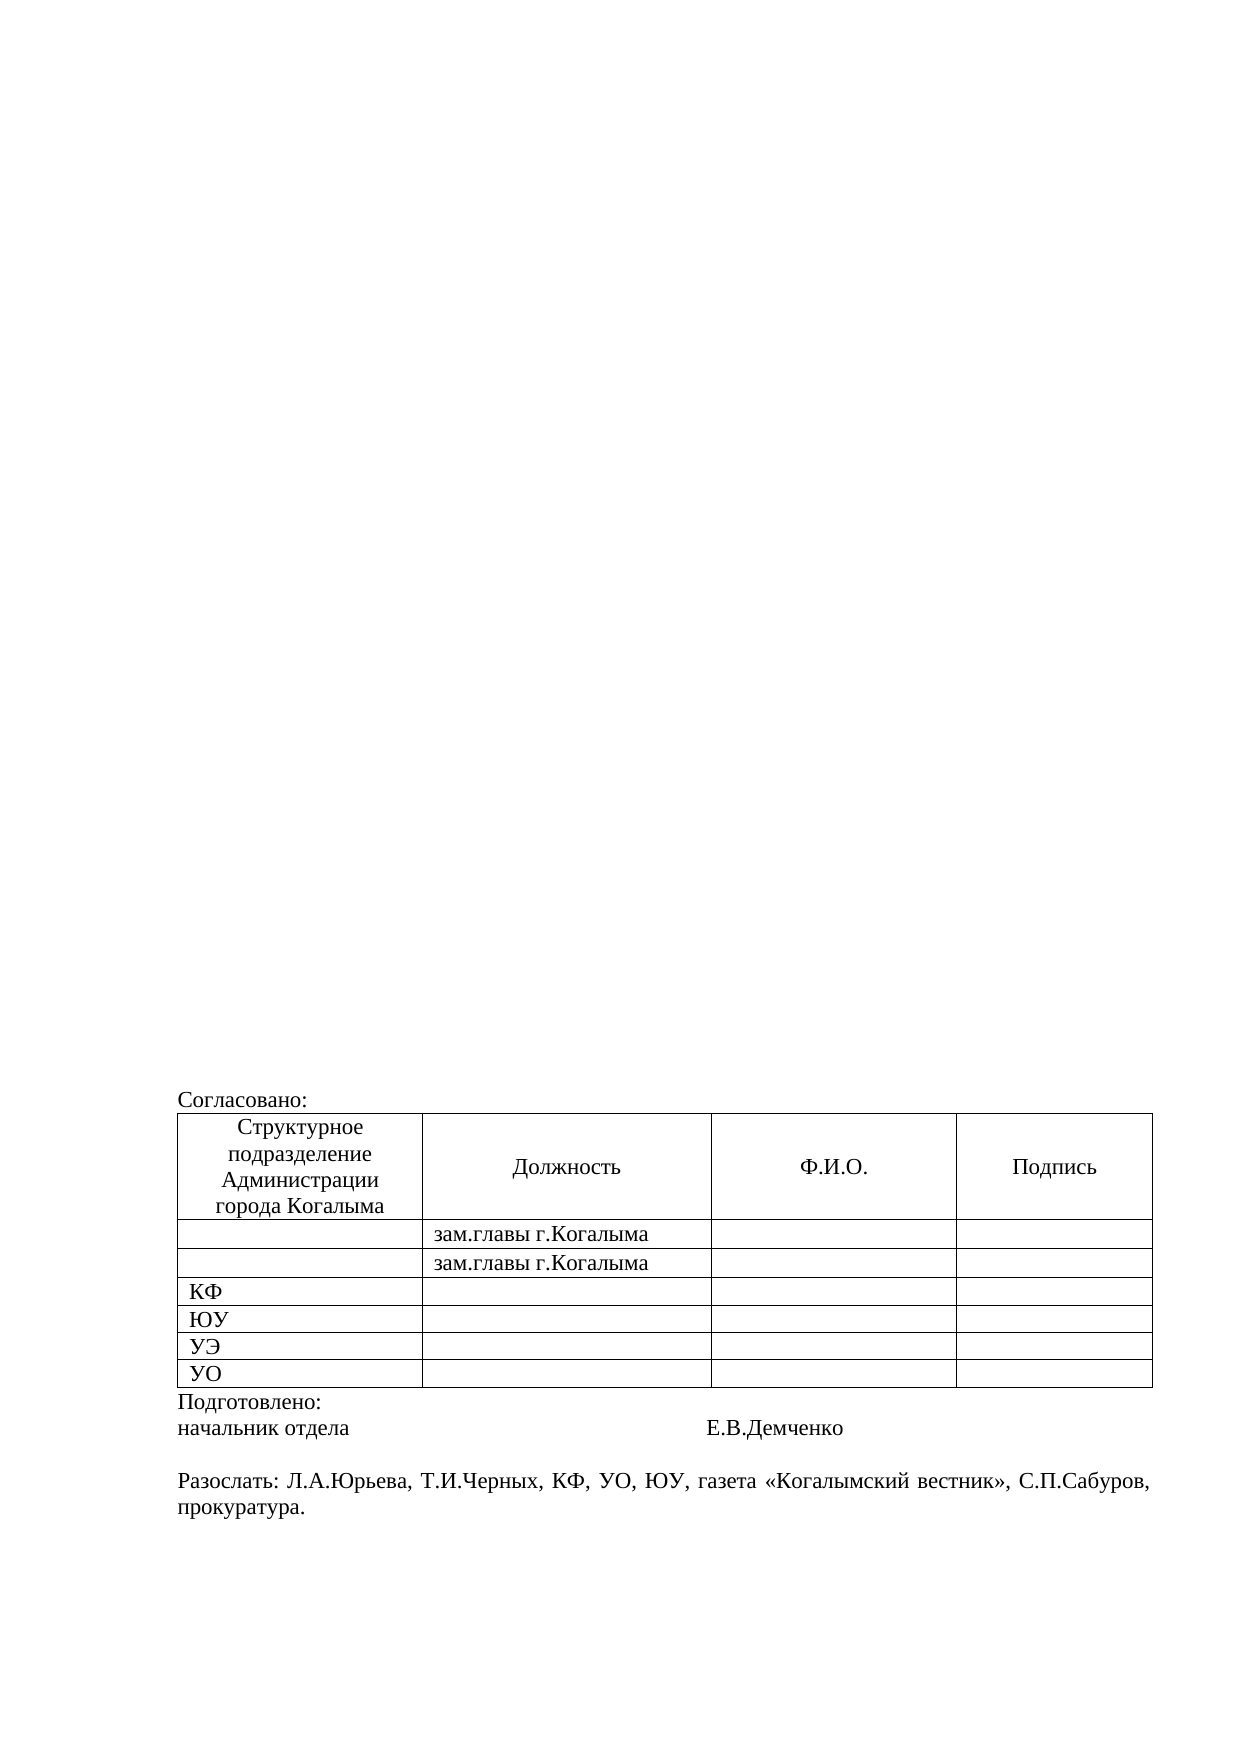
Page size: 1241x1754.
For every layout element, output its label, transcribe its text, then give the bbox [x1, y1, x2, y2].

text Подготовлено: [177, 1388, 1152, 1414]
table_cell [712, 1360, 956, 1387]
table_cell УО [178, 1360, 422, 1387]
table_cell [178, 1220, 422, 1248]
table_cell [423, 1306, 711, 1332]
table_cell [957, 1360, 1152, 1387]
table_cell ЮУ [178, 1306, 422, 1332]
table_cell [712, 1278, 956, 1304]
table_header Подпись [957, 1114, 1152, 1219]
text Согласовано: [177, 1086, 1152, 1112]
text Разослать: Л.А.Юрьева, Т.И.Черных, КФ, УО, ЮУ, газета «Когалымский вестник», С.П.Сабуров, прокуратура. [177, 1467, 1152, 1519]
table_cell [712, 1306, 956, 1332]
table_cell [423, 1278, 711, 1304]
table_cell [178, 1249, 422, 1277]
table_cell [957, 1220, 1152, 1248]
table_cell [957, 1278, 1152, 1304]
table_header Структурное подразделение Администрации города Когалыма [178, 1114, 422, 1219]
table_cell [712, 1220, 956, 1248]
table_cell [957, 1333, 1152, 1359]
table_cell [957, 1306, 1152, 1332]
table_cell зам.главы г.Когалыма [423, 1220, 711, 1248]
table_cell [712, 1333, 956, 1359]
text начальник отдела Е.В.Демченко [177, 1414, 1152, 1441]
table_header Должность [423, 1114, 711, 1219]
table_cell УЭ [178, 1333, 422, 1359]
table_header Ф.И.О. [712, 1114, 956, 1219]
table_cell КФ [178, 1278, 422, 1304]
table_cell [423, 1333, 711, 1359]
table_cell зам.главы г.Когалыма [423, 1249, 711, 1277]
table_cell [423, 1360, 711, 1387]
table_cell [712, 1249, 956, 1277]
table_cell [957, 1249, 1152, 1277]
